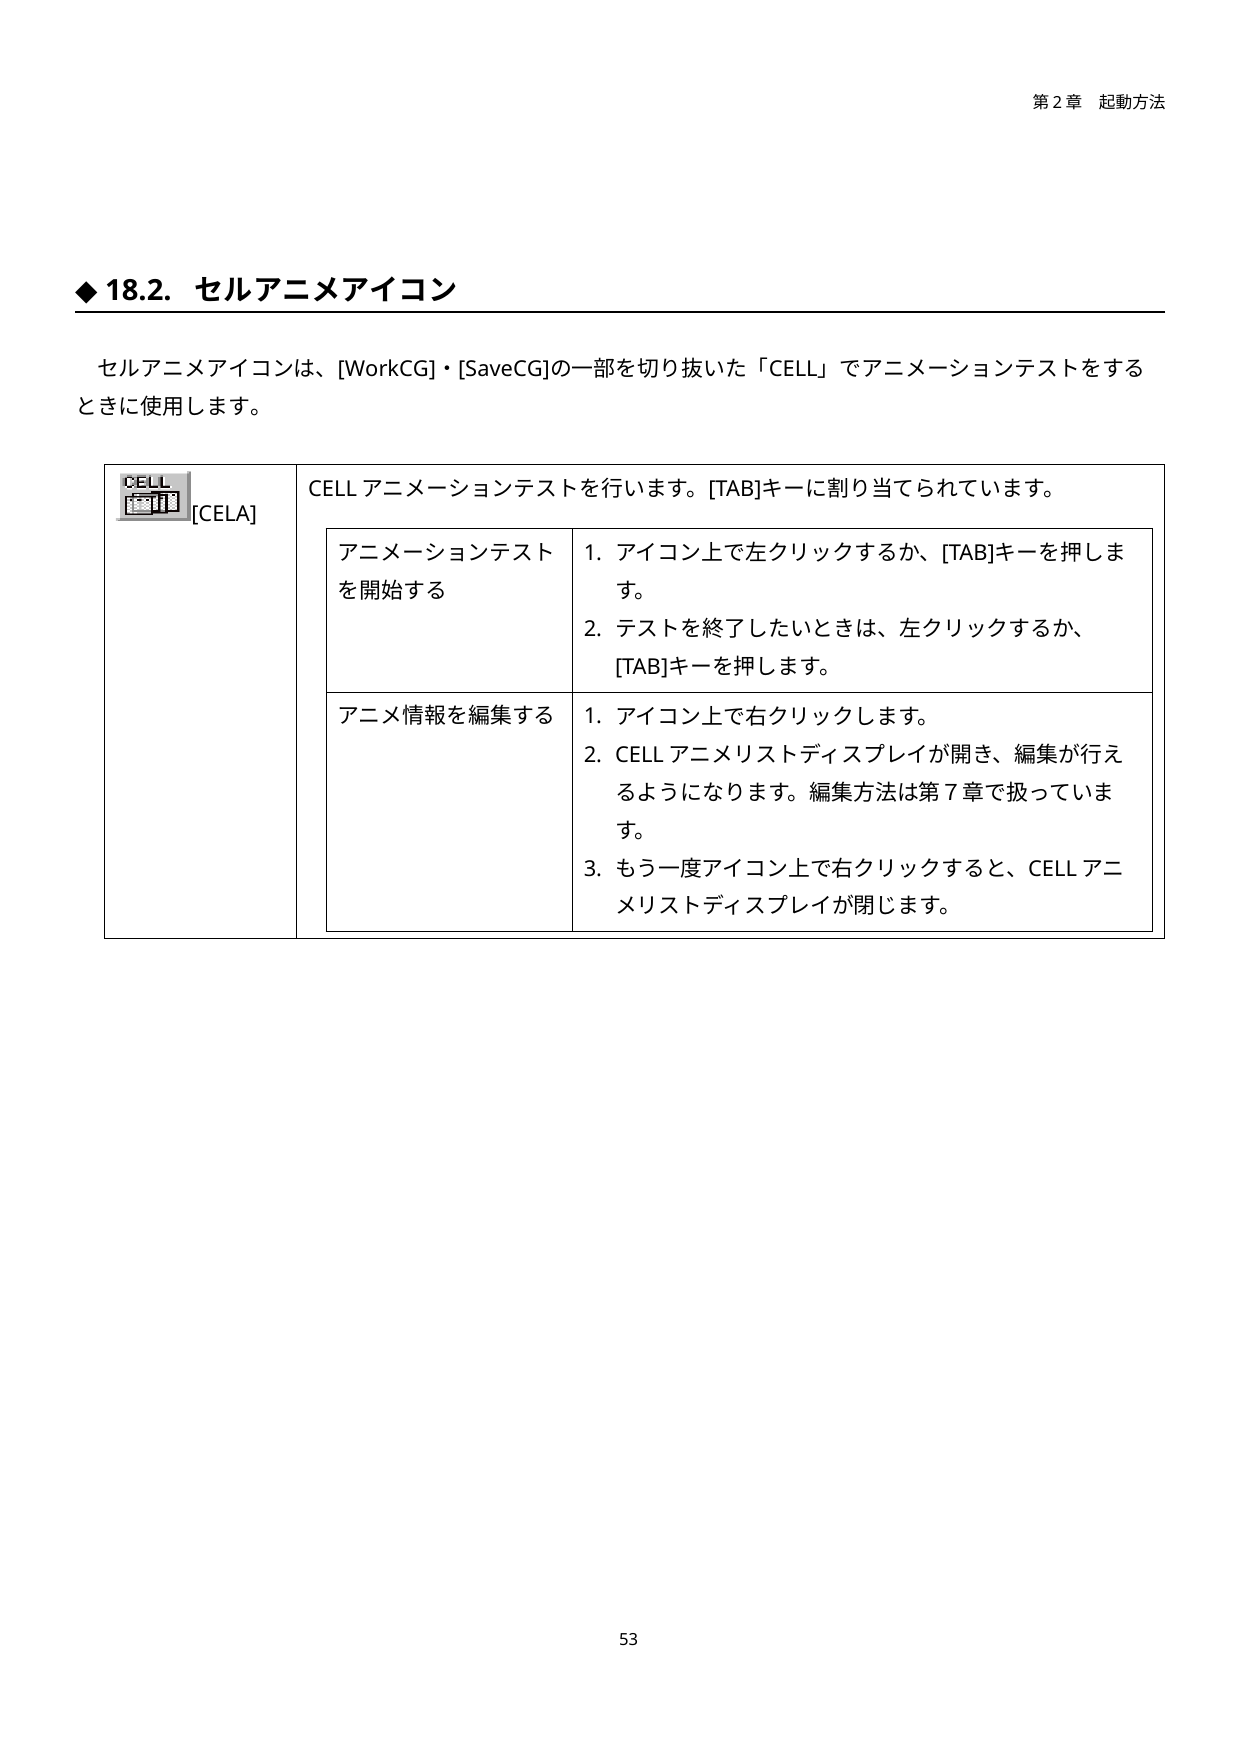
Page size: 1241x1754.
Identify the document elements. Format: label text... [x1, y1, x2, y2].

text セルアニメアイコンは、[WorkCG]・[SaveCG]の一部を切り抜いた「CELL」でアニメーションテストをするときに使用します。 [75, 351, 1165, 420]
table_header [CELA] [105, 465, 296, 938]
picture [115, 471, 191, 521]
subtitle セルアニメアイコン [75, 267, 1165, 311]
table_header CELLアニメーションテストを行います。[TAB]キーに割り当てられています。 [297, 465, 1164, 938]
